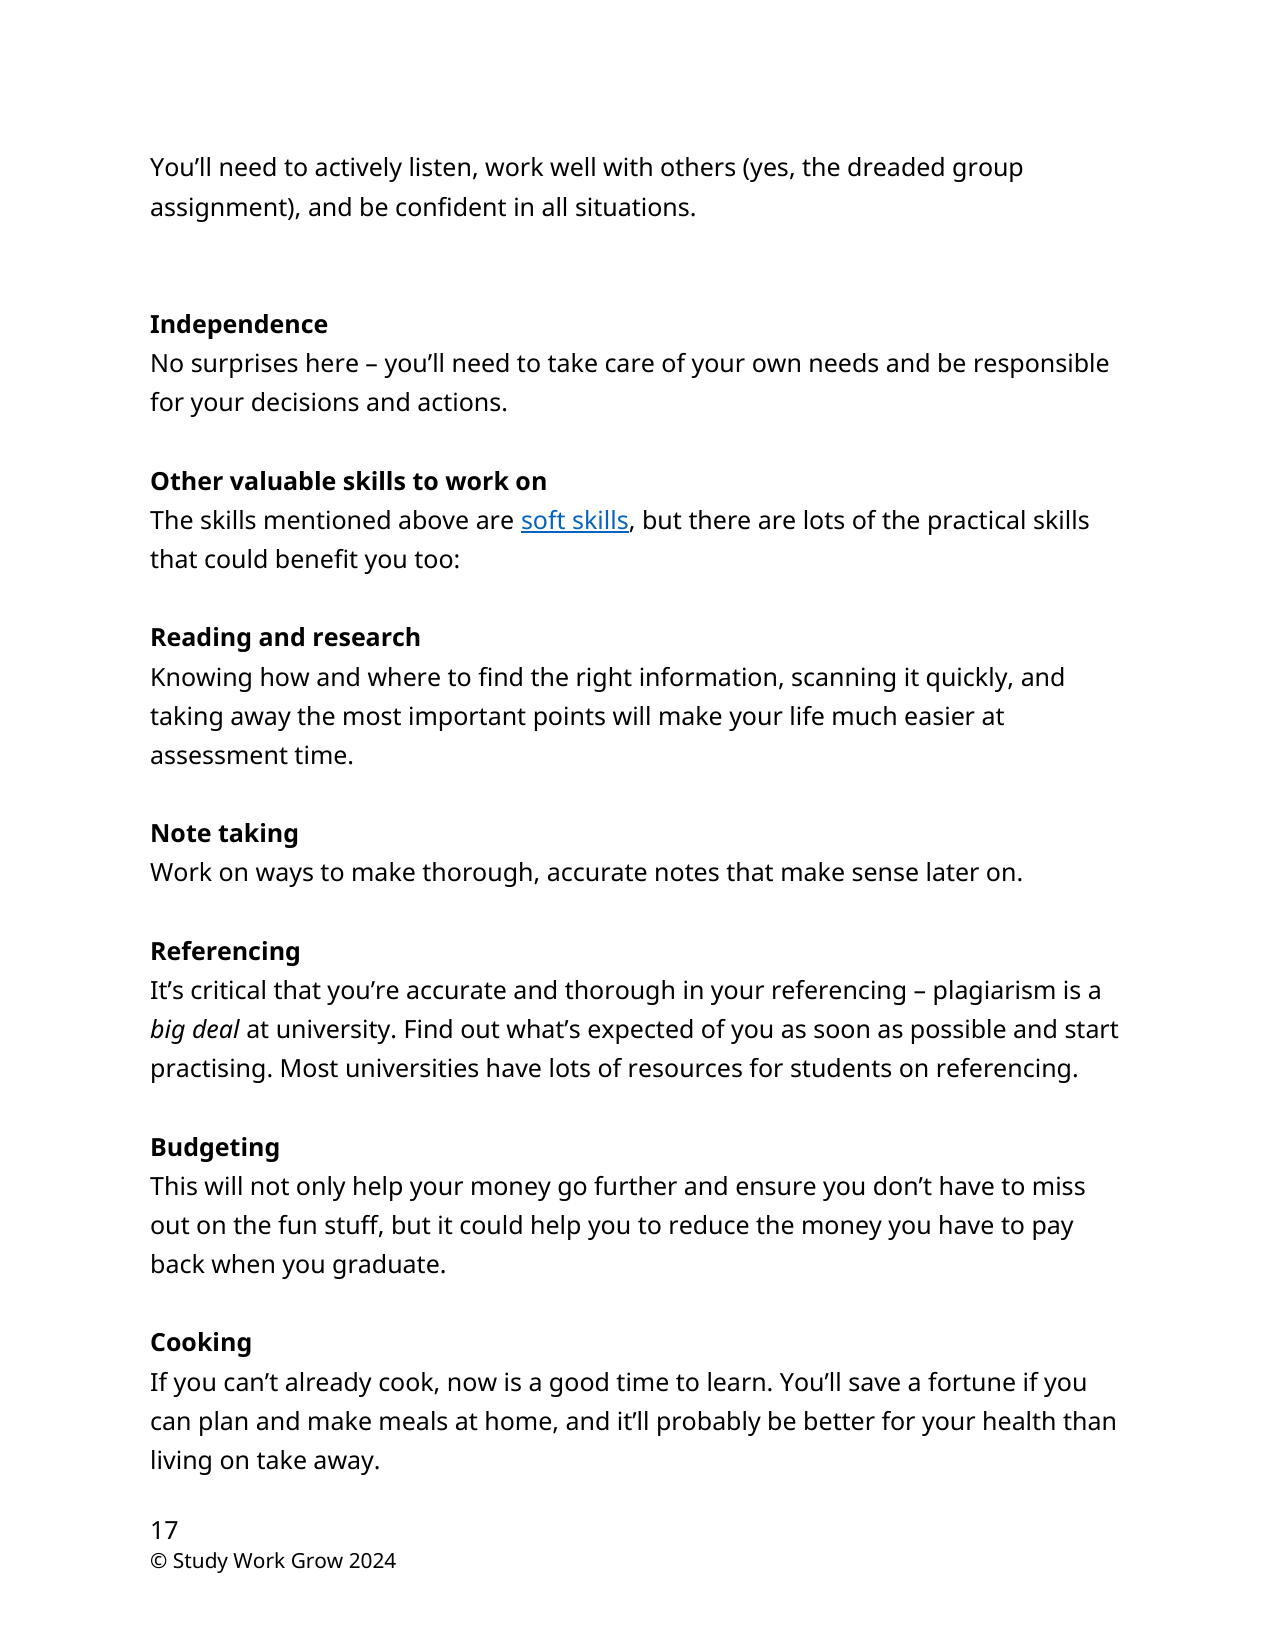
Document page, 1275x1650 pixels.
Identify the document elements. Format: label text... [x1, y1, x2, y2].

text Referencing [150, 933, 1125, 967]
text Work on ways to make thorough, accurate notes that make sense later on. [150, 855, 1125, 889]
text Other valuable skills to work on [150, 463, 1125, 497]
text The skills mentioned above are soft skills, but there are lots of the practical skills that could benefit you too: [150, 502, 1125, 576]
text Knowing how and where to find the right information, scanning it quickly, and taking away the most important points will make your life much easier at assessment time. [150, 659, 1125, 772]
text Cooking [150, 1325, 1125, 1359]
text Note taking [150, 816, 1125, 850]
text Independence [150, 307, 1125, 341]
text If you can’t already cook, now is a good time to learn. You’ll save a fortune if you can plan and make meals at home, and it’ll probably be better for your health than living on take away. [150, 1364, 1125, 1477]
text Budgeting [150, 1129, 1125, 1163]
text No surprises here – you’ll need to take care of your own needs and be responsible for your decisions and actions. [150, 346, 1125, 419]
text It’s critical that you’re accurate and thorough in your referencing – plagiarism is a big deal at university. Find out what’s expected of you as soon as possible and start practising. Most universities have lots of resources for students on referencing. [150, 972, 1125, 1085]
text You’ll need to actively listen, work well with others (yes, the dreaded group assignment), and be confident in all situations. [150, 150, 1125, 223]
text Reading and research [150, 620, 1125, 654]
text This will not only help your money go further and ensure you don’t have to miss out on the fun stuff, but it could help you to reduce the money you have to pay back when you graduate. [150, 1168, 1125, 1281]
